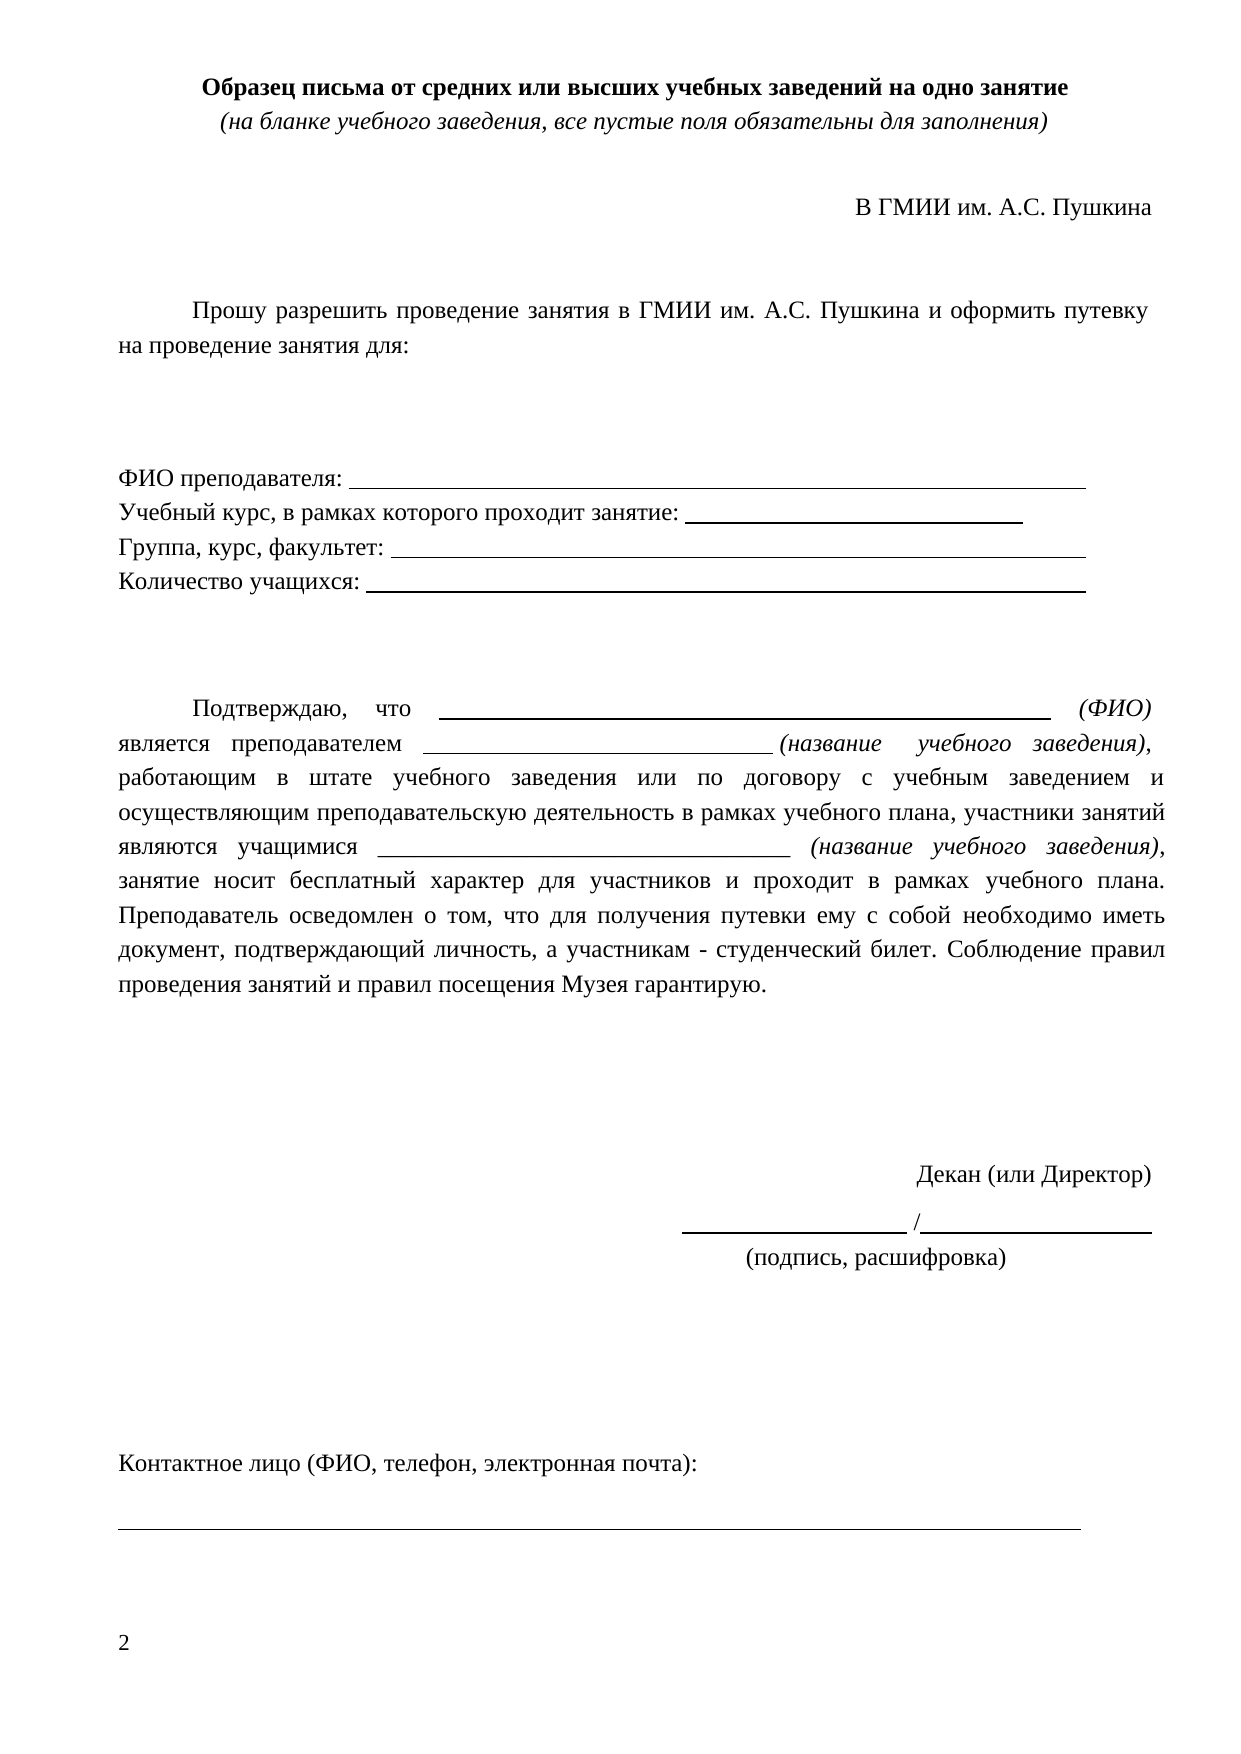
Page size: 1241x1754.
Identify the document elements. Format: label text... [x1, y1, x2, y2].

text ФИО преподавателя: Учебный курс, в рамках которого проходит занятие: Группа, курс, факультет: Количество учащихся: [118, 463, 1092, 595]
text Подтверждаю, что (ФИО) [192, 693, 1165, 722]
text (на бланке учебного заведения, все пустые поля обязательны для заполнения) [157, 106, 1113, 135]
text является преподавателем (название учебного заведения), работающим в штате учебного заведения или по договору с учебным заведением и осуществляющим преподавательскую деятельность в рамках учебного плана, участники занятий являются учащимися _________________________________ (название учебного заведения), занятие носит бесплатный характер для участников и проходит в рамках учебного плана. Преподаватель осведомлен о том, что для получения путевки ему с собой необходимо иметь документ, подтверждающий личность, а участникам - студенческий билет. Соблюдение правил проведения занятий и правил посещения Музея гарантирую. [118, 728, 1165, 998]
text Прошу разрешить проведение занятия в ГМИИ им. А.С. Пушкина и оформить путевку на проведение занятия для: [118, 296, 1165, 359]
text / (подпись, расшифровка) [682, 1207, 1152, 1271]
text Декан (или Директор) [916, 1159, 1165, 1187]
text Контактное лицо (ФИО, телефон, электронная почта): [118, 1448, 1165, 1477]
subtitle Образец письма от средних или высших учебных заведений на одно занятие [157, 72, 1113, 101]
text В ГМИИ им. А.С. Пушкина [106, 192, 1152, 221]
